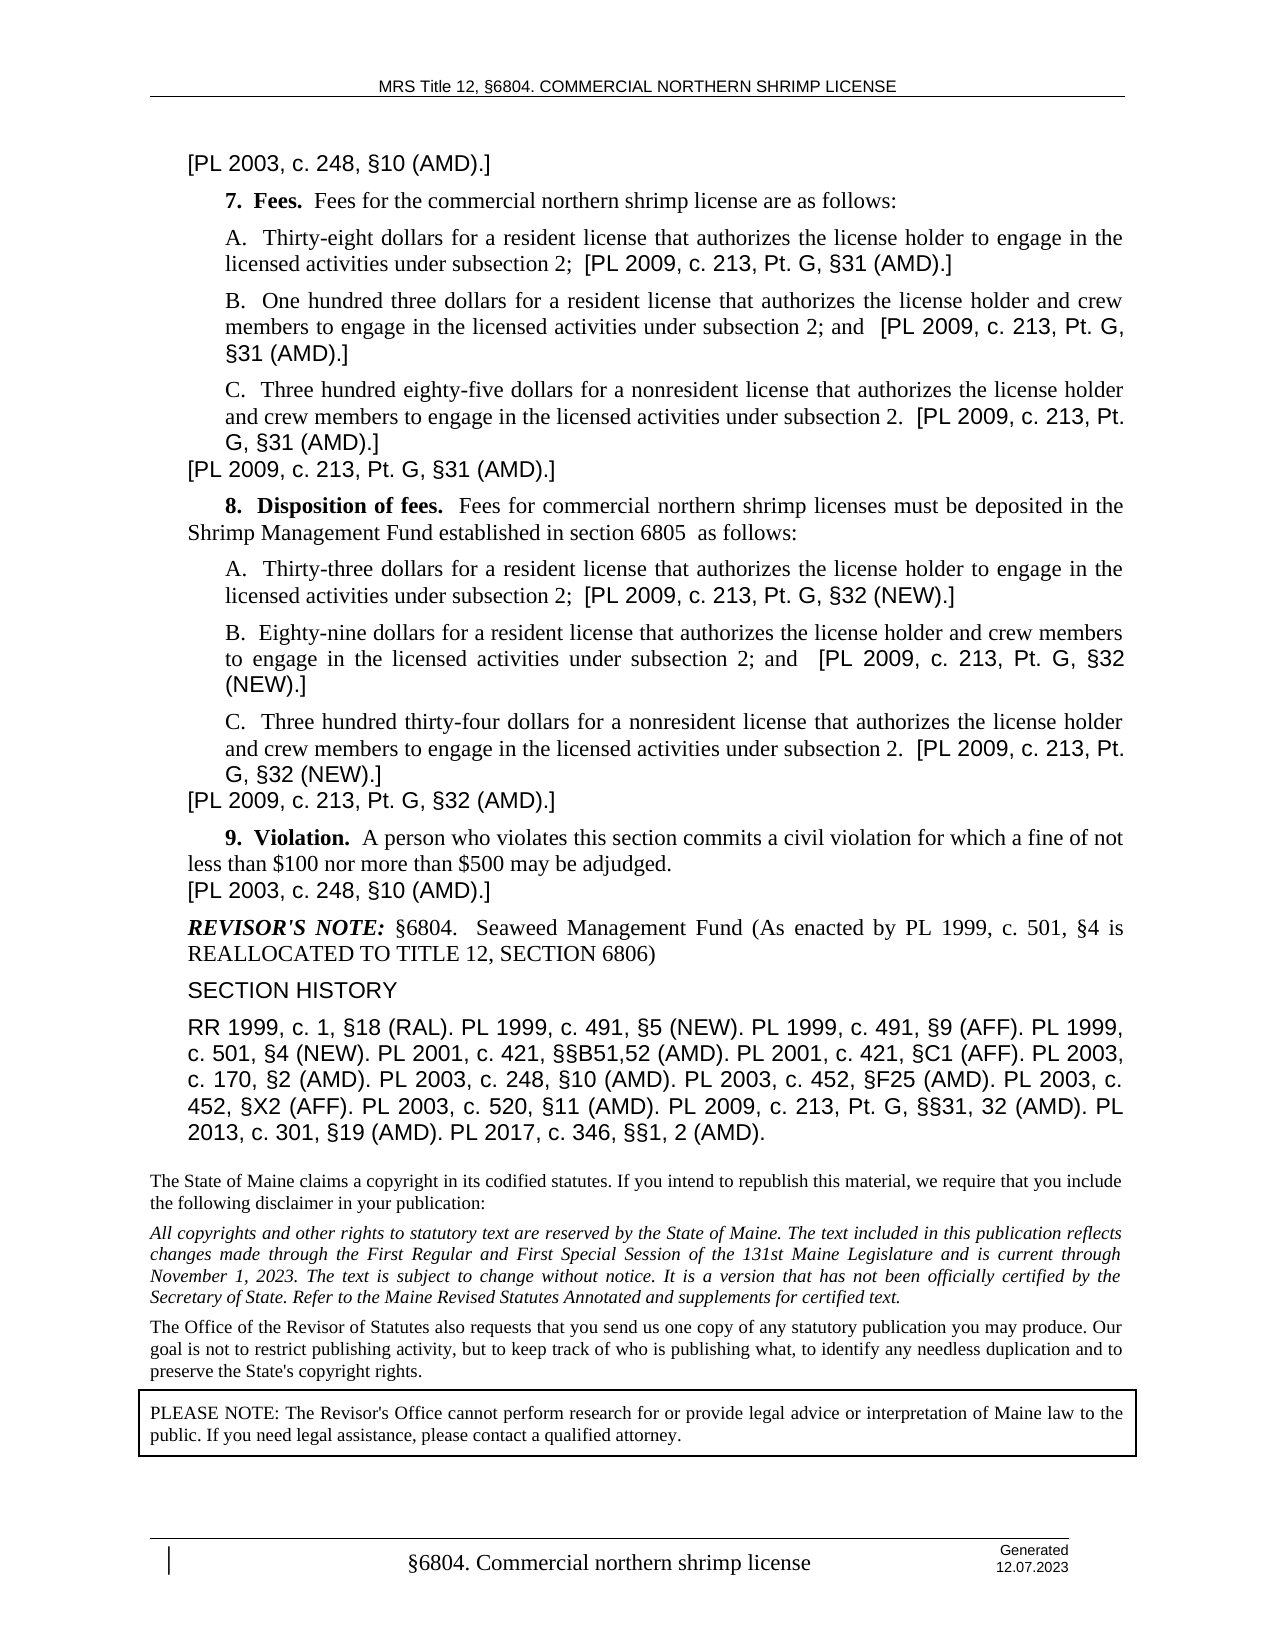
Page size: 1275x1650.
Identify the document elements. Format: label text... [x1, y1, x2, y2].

text All copyrights and other rights to statutory text are reserved by the State of Maine. The text included in this publication reflects changes made through the First Regular and First Special Session of the 131st Maine Legislature and is current through November 1, 2023 . The text is subject to change without notice. It is a version that has not been officially certified by the Secretary of State. Refer to the Maine Revised Statutes Annotated and supplements for certified text. [150, 1222, 1125, 1308]
text 9. Violation. A person who violates this section commits a civil violation for which a fine of not less than $100 nor more than $500 may be adjudged. [187, 824, 1125, 877]
text C. Three hundred eighty-five dollars for a nonresident license that authorizes the license holder and crew members to engage in the licensed activities under subsection 2. [PL 2009, c. 213, Pt. G, §31 (AMD).] [225, 376, 1125, 456]
text [PL 2003, c. 248, §10 (AMD).] [187, 877, 1125, 903]
text SECTION HISTORY [187, 977, 1125, 1003]
text Revisor's Note: §6804. Seaweed Management Fund (As enacted by PL 1999, c. 501, §4 is REALLOCATED TO TITLE 12, SECTION 6806) [187, 914, 1125, 966]
text 8. Disposition of fees. Fees for commercial northern shrimp licenses must be deposited in the Shrimp Management Fund established in section 6805 as follows: [187, 492, 1125, 545]
text A. Thirty-eight dollars for a resident license that authorizes the license holder to engage in the licensed activities under subsection 2; [PL 2009, c. 213, Pt. G, §31 (AMD).] [225, 223, 1125, 276]
text [PL 2009, c. 213, Pt. G, §32 (AMD).] [187, 787, 1125, 814]
text RR 1999, c. 1, §18 (RAL). PL 1999, c. 491, §5 (NEW). PL 1999, c. 491, §9 (AFF). PL 1999, c. 501, §4 (NEW). PL 2001, c. 421, §§B51,52 (AMD). PL 2001, c. 421, §C1 (AFF). PL 2003, c. 170, §2 (AMD). PL 2003, c. 248, §10 (AMD). PL 2003, c. 452, §F25 (AMD). PL 2003, c. 452, §X2 (AFF). PL 2003, c. 520, §11 (AMD). PL 2009, c. 213, Pt. G, §§31, 32 (AMD). PL 2013, c. 301, §19 (AMD). PL 2017, c. 346, §§1, 2 (AMD). [187, 1013, 1125, 1145]
text C. Three hundred thirty-four dollars for a nonresident license that authorizes the license holder and crew members to engage in the licensed activities under subsection 2. [PL 2009, c. 213, Pt. G, §32 (NEW).] [225, 708, 1125, 787]
text The State of Maine claims a copyright in its codified statutes. If you intend to republish this material, we require that you include the following disclaimer in your publication: [150, 1170, 1125, 1213]
text PLEASE NOTE: The Revisor's Office cannot perform research for or provide legal advice or interpretation of Maine law to the public. If you need legal assistance, please contact a qualified attorney. [140, 1391, 1135, 1455]
text [PL 2009, c. 213, Pt. G, §31 (AMD).] [187, 456, 1125, 482]
text B. Eighty-nine dollars for a resident license that authorizes the license holder and crew members to engage in the licensed activities under subsection 2; and [PL 2009, c. 213, Pt. G, §32 (NEW).] [225, 619, 1125, 698]
text 7. Fees. Fees for the commercial northern shrimp license are as follows: [187, 187, 1125, 213]
text The Office of the Revisor of Statutes also requests that you send us one copy of any statutory publication you may produce. Our goal is not to restrict publishing activity, but to keep track of who is publishing what, to identify any needless duplication and to preserve the State's copyright rights. [150, 1316, 1125, 1381]
text [PL 2003, c. 248, §10 (AMD).] [187, 150, 1125, 176]
text A. Thirty-three dollars for a resident license that authorizes the license holder to engage in the licensed activities under subsection 2; [PL 2009, c. 213, Pt. G, §32 (NEW).] [225, 555, 1125, 608]
text B. One hundred three dollars for a resident license that authorizes the license holder and crew members to engage in the licensed activities under subsection 2; and [PL 2009, c. 213, Pt. G, §31 (AMD).] [225, 287, 1125, 366]
